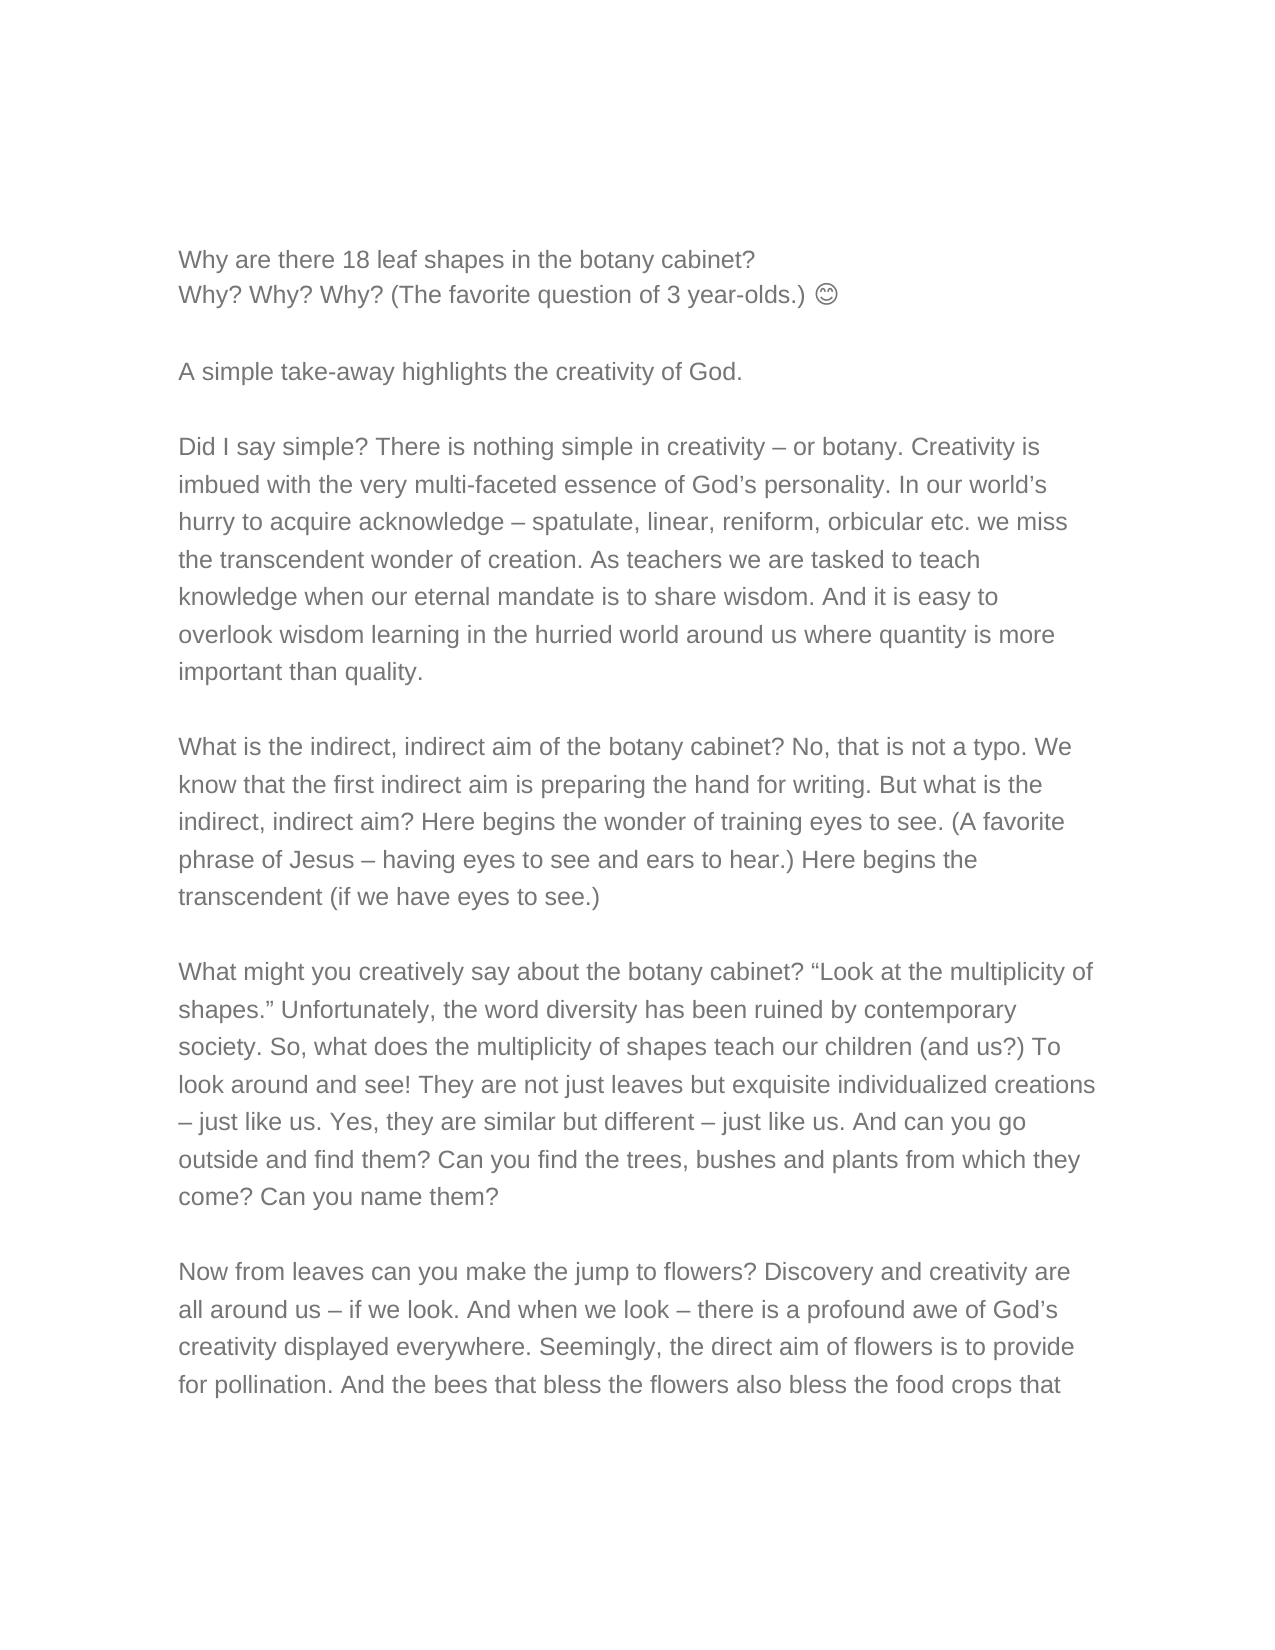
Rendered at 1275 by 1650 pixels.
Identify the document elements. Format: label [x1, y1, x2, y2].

table_cell [150, 150, 1125, 1483]
